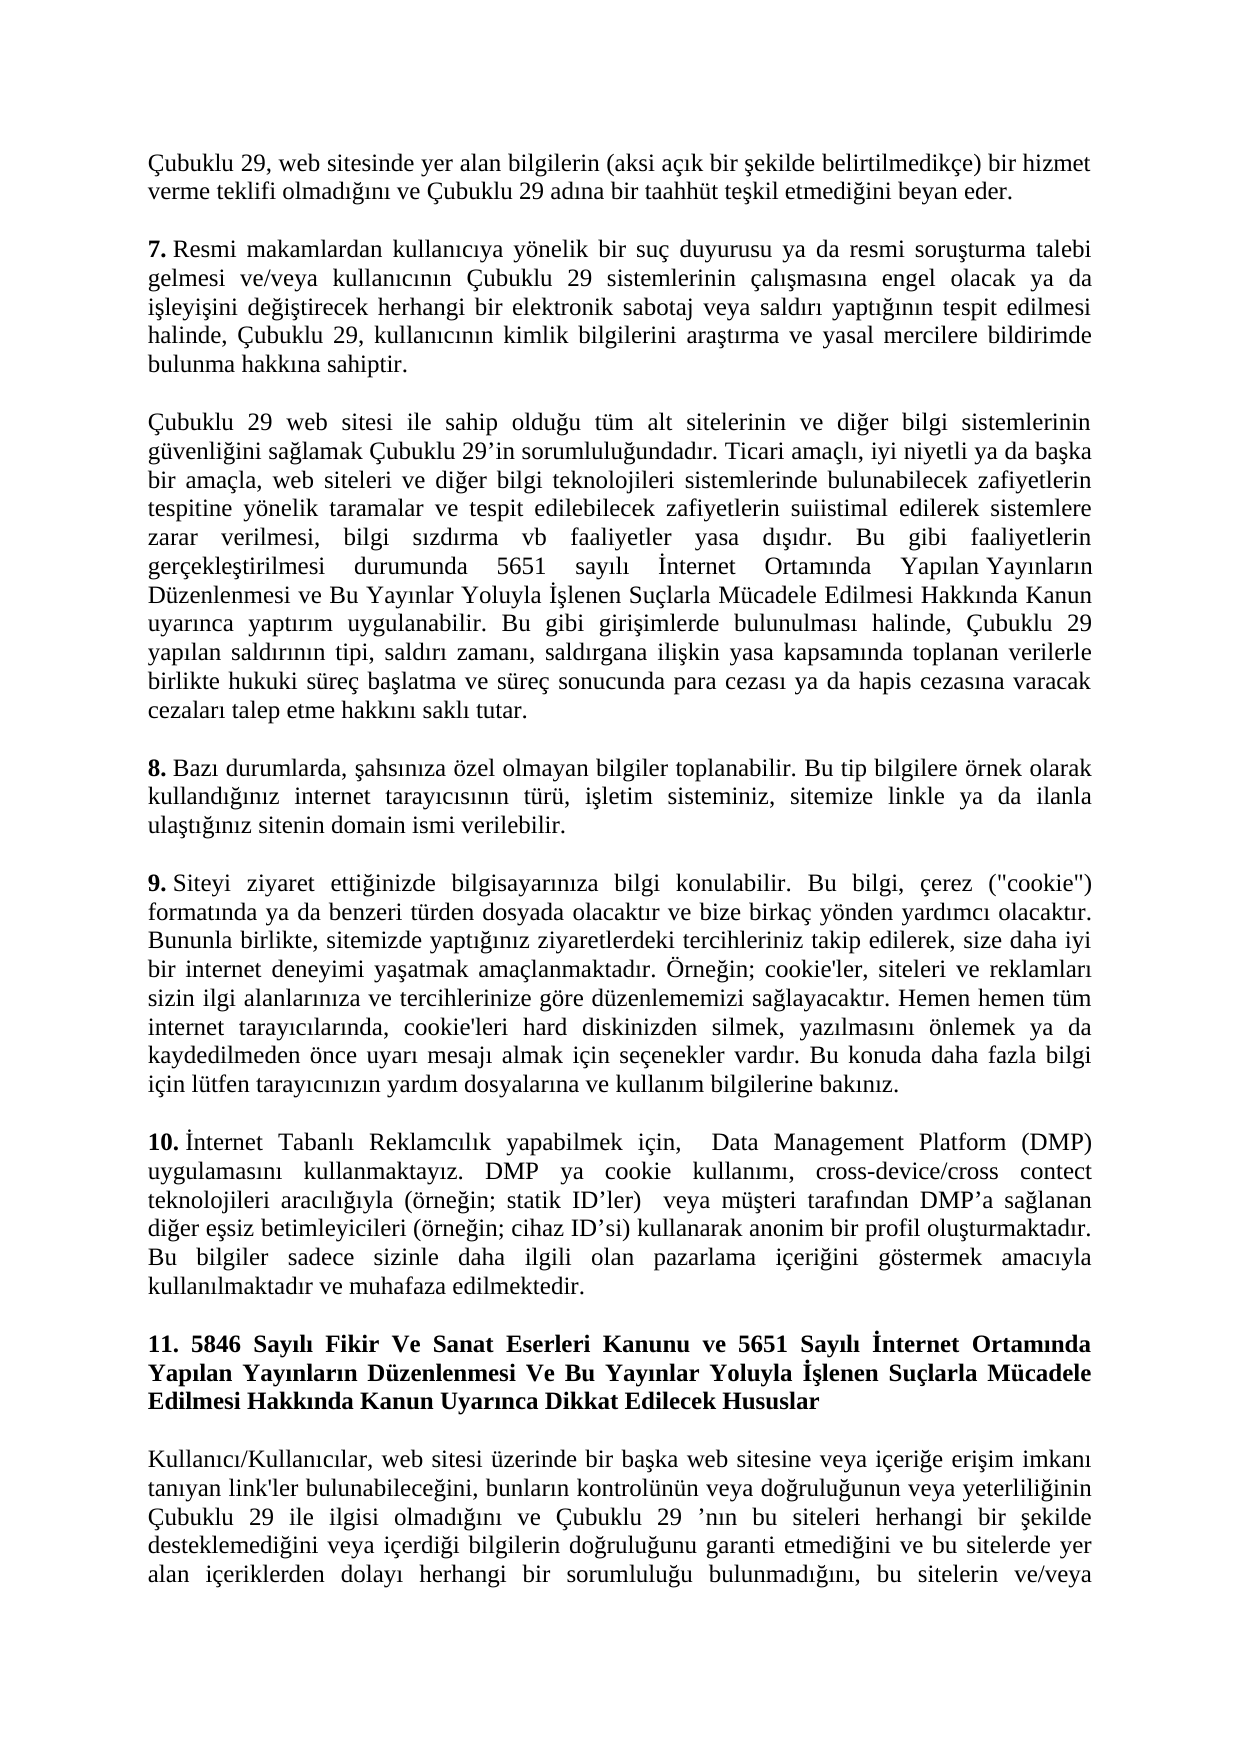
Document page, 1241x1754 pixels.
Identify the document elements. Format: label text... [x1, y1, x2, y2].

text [148, 148, 1093, 205]
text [148, 1444, 1093, 1588]
text Çubuklu 29 web sitesi ile sahip olduğu tüm alt sitelerinin ve diğer bilgi sistemlerinin güvenliğini sağlamak Çubuklu 29’in sorumluluğundadır. Ticari amaçlı, iyi niyetli ya da başka bir amaçla, web siteleri ve diğer bilgi teknolojileri sistemlerinde bulunabilecek zafiyetlerin tespitine yönelik taramalar ve tespit edilebilecek zafiyetlerin suiistimal edilerek sistemlere zarar verilmesi, bilgi sızdırma vb faaliyetler yasa dışıdır. Bu gibi faaliyetlerin gerçekleştirilmesi durumunda 5651 sayılı İnternet Ortamında Yapılan Yayınların Düzenlenmesi ve Bu Yayınlar Yoluyla İşlenen Suçlarla Mücadele Edilmesi Hakkında Kanun uyarınca yaptırım uygulanabilir. Bu gibi girişimlerde bulunulması halinde, Çubuklu 29 yapılan saldırının tipi, saldırı zamanı, saldırgana ilişkin yasa kapsamında toplanan verilerle birlikte hukuki süreç başlatma ve süreç sonucunda para cezası ya da hapis cezasına varacak cezaları talep etme hakkını saklı tutar. [148, 407, 1093, 723]
text 9. Siteyi ziyaret ettiğinizde bilgisayarınıza bilgi konulabilir. Bu bilgi, çerez ("cookie") formatında ya da benzeri türden dosyada olacaktır ve bize birkaç yönden yardımcı olacaktır. Bununla birlikte, sitemizde yaptığınız ziyaretlerdeki tercihleriniz takip edilerek, size daha iyi bir internet deneyimi yaşatmak amaçlanmaktadır. Örneğin; cookie'ler, siteleri ve reklamları sizin ilgi alanlarınıza ve tercihlerinize göre düzenlememizi sağlayacaktır. Hemen hemen tüm internet tarayıcılarında, cookie'leri hard diskinizden silmek, yazılmasını önlemek ya da kaydedilmeden önce uyarı mesajı almak için seçenekler vardır. Bu konuda daha fazla bilgi için lütfen tarayıcınızın yardım dosyalarına ve kullanım bilgilerine bakınız. [148, 868, 1093, 1098]
text 11. 5846 Sayılı Fikir Ve Sanat Eserleri Kanunu ve 5651 Sayılı İnternet Ortamında Yapılan Yayınların Düzenlenmesi Ve Bu Yayınlar Yoluyla İşlenen Suçlarla Mücadele Edilmesi Hakkında Kanun Uyarınca Dikkat Edilecek Hususlar [148, 1329, 1093, 1415]
text 8. Bazı durumlarda, şahsınıza özel olmayan bilgiler toplanabilir. Bu tip bilgilere örnek olarak kullandığınız internet tarayıcısının türü, işletim sisteminiz, sitemize linkle ya da ilanla ulaştığınız sitenin domain ismi verilebilir. [148, 753, 1093, 839]
text 7. Resmi makamlardan kullanıcıya yönelik bir suç duyurusu ya da resmi soruşturma talebi gelmesi ve/veya kullanıcının Çubuklu 29 sistemlerinin çalışmasına engel olacak ya da işleyişini değiştirecek herhangi bir elektronik sabotaj veya saldırı yaptığının tespit edilmesi halinde, Çubuklu 29, kullanıcının kimlik bilgilerini araştırma ve yasal mercilere bildirimde bulunma hakkına sahiptir. [148, 234, 1093, 378]
text 10. İnternet Tabanlı Reklamcılık yapabilmek için, Data Management Platform (DMP) uygulamasını kullanmaktayız. DMP ya cookie kullanımı, cross-device/cross contect teknolojileri aracılığıyla (örneğin; statik ID’ler) veya müşteri tarafından DMP’a sağlanan diğer eşsiz betimleyicileri (örneğin; cihaz ID’si) kullanarak anonim bir profil oluşturmaktadır. Bu bilgiler sadece sizinle daha ilgili olan pazarlama içeriğini göstermek amacıyla kullanılmaktadır ve muhafaza edilmektedir. [148, 1127, 1093, 1300]
